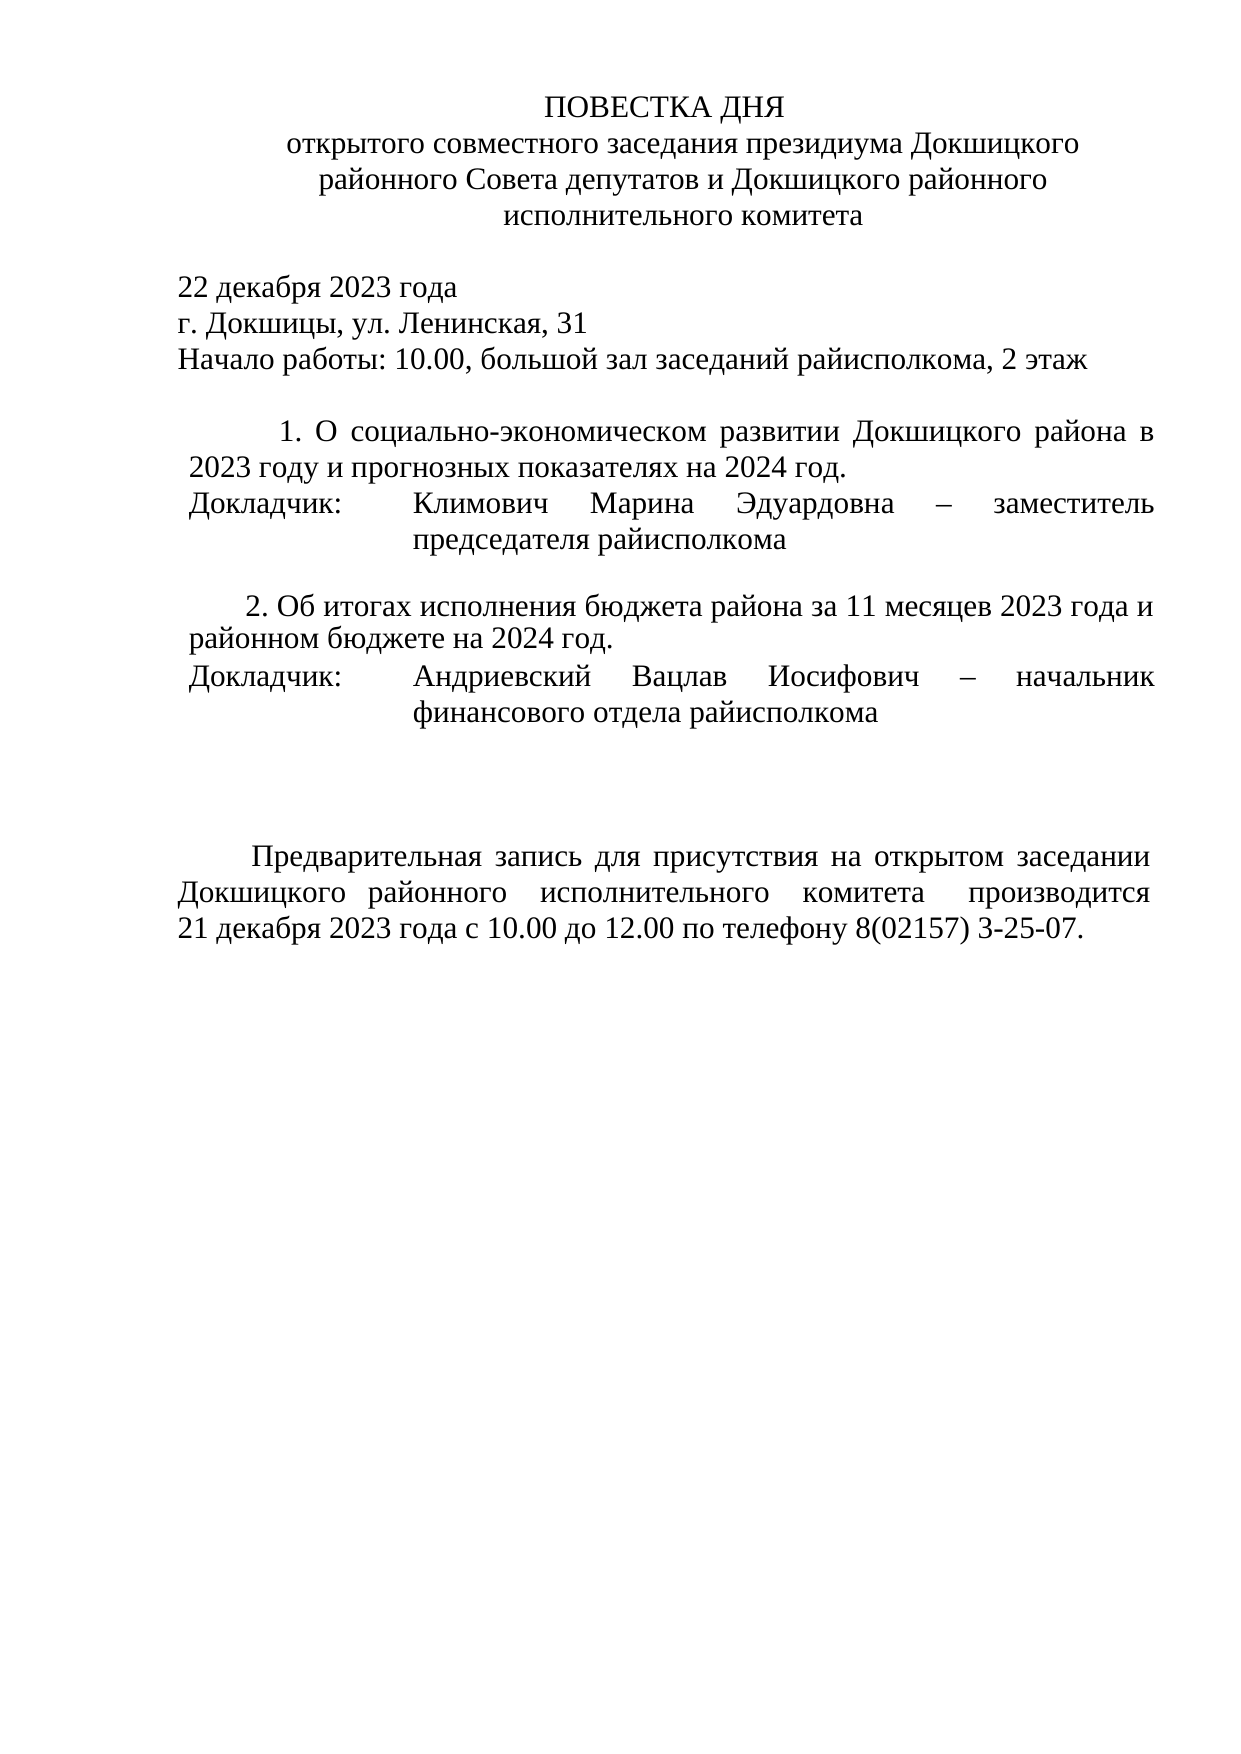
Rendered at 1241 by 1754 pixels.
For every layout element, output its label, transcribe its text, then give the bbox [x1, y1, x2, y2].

text 22 декабря 2023 года [177, 268, 1152, 304]
list открытого совместного заседания президиума Докшицкого районного Совета депутатов и Докшицкого районного исполнительного комитета [215, 124, 1152, 232]
text Предварительная запись для присутствия на открытом заседании Докшицкого районного исполнительного комитета производится 21 декабря 2023 года с 10.00 до 12.00 по телефону 8(02157) 3-25-07. [177, 837, 1152, 945]
table_cell Докладчик: [177, 658, 401, 765]
table_cell Климович Марина Эдуардовна – заместитель председателя райисполкома [401, 484, 1167, 592]
text Начало работы: 10.00, большой зал заседаний райисполкома, 2 этаж [177, 340, 1152, 376]
table_header 1. О социально-экономическом развитии Докшицкого района в 2023 году и прогнозных показателях на 2024 год. [177, 412, 1167, 484]
text г. Докшицы, ул. Ленинская, 31 [177, 304, 1152, 340]
table_cell 2. Об итогах исполнения бюджета района за 11 месяцев 2023 года и районном бюджете на 2024 год. [177, 592, 1167, 658]
table_cell Андриевский Вацлав Иосифович – начальник финансового отдела райисполкома [401, 658, 1167, 765]
text ПОВЕСТКА ДНЯ [177, 89, 1152, 124]
table_cell Докладчик: [177, 484, 401, 592]
